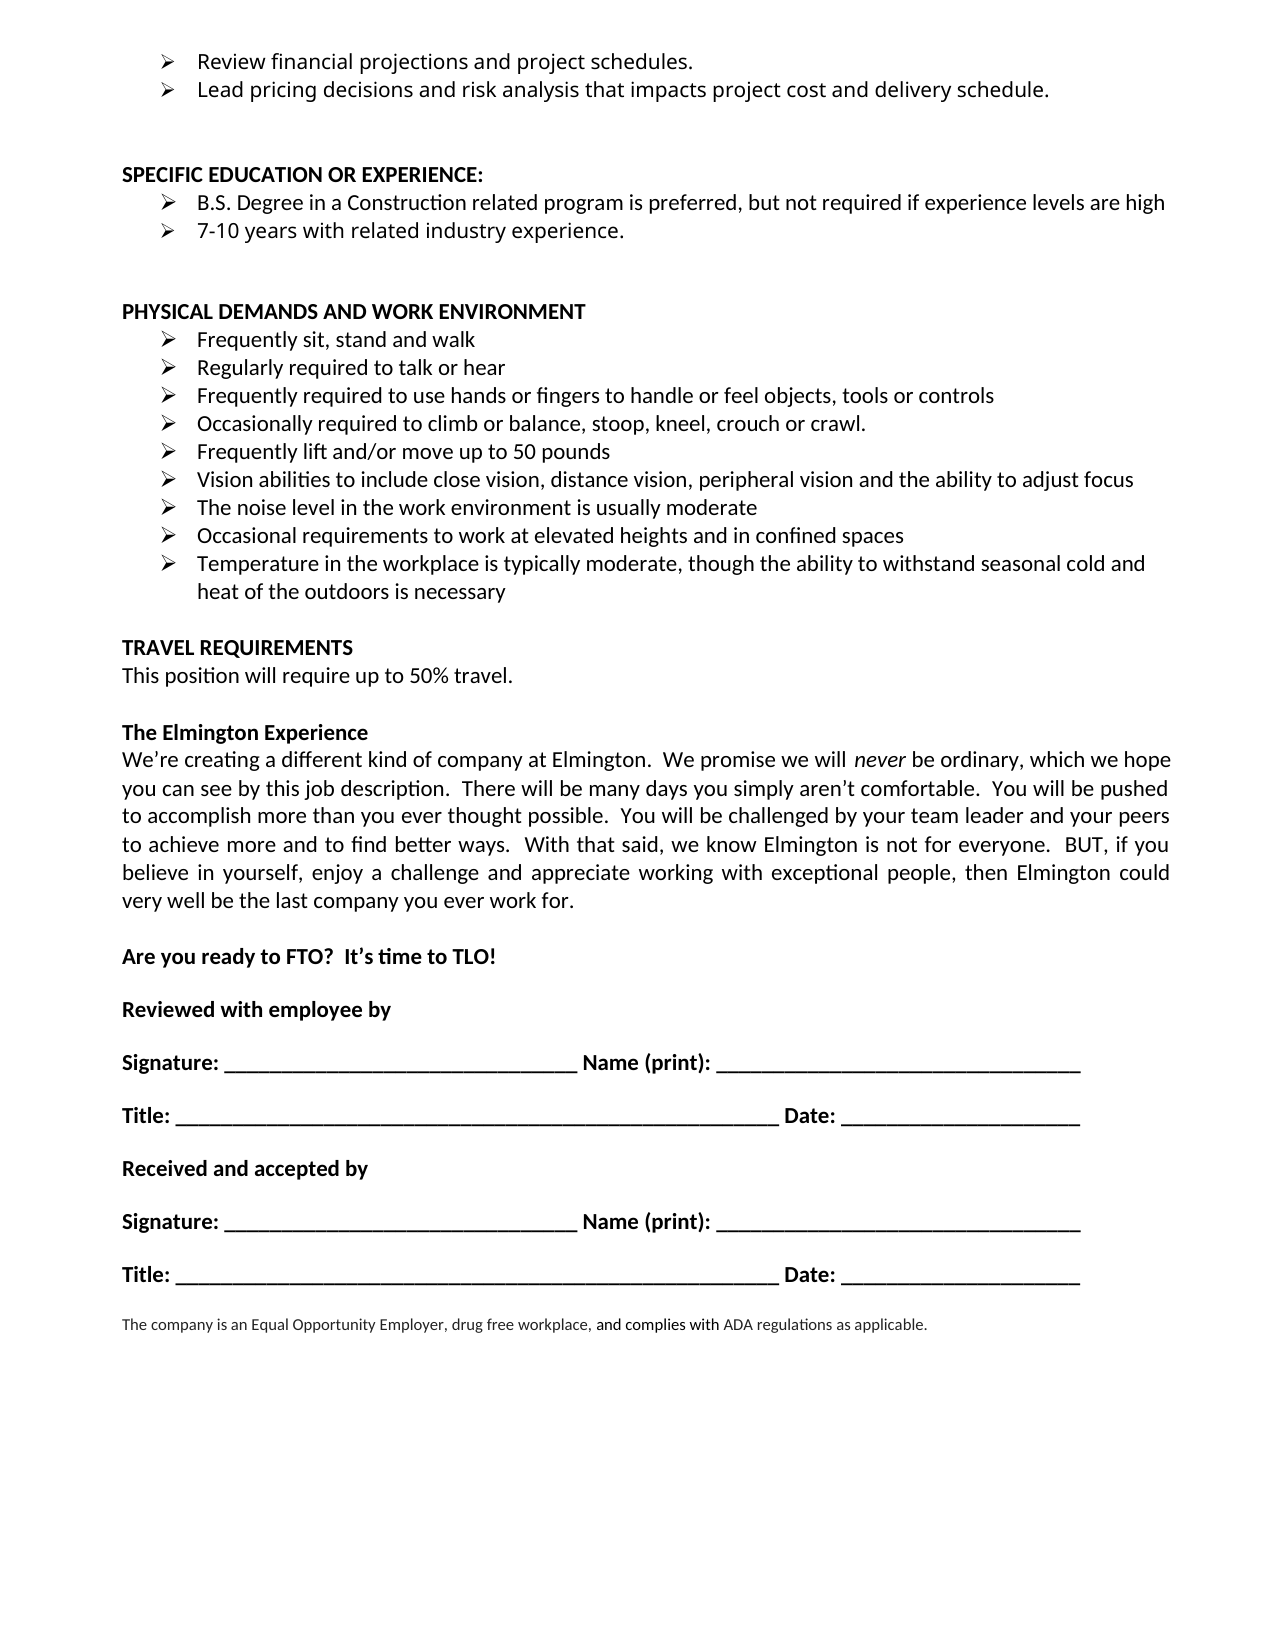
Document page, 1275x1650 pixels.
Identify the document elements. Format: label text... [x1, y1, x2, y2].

text Are you ready to FTO? It’s time to TLO! [122, 942, 1172, 970]
text We’re creating a different kind of company at Elmington. We promise we will never be ordinary, which we hope you can see by this job description. There will be many days you simply aren’t comfortable. You will be pushed to accomplish more than you ever thought possible. You will be challenged by your team leader and your peers to achieve more and to find better ways. With that said, we know Elmington is not for everyone. BUT, if you believe in yourself, enjoy a challenge and appreciate working with exceptional people, then Elmington could very well be the last company you ever work for. [122, 746, 1172, 914]
subtitle Reviewed with employee by [122, 995, 1172, 1023]
subtitle PHYSICAL DEMANDS AND WORK ENVIRONMENT [122, 297, 1172, 325]
list Frequently sit, stand and walk [159, 325, 1172, 353]
text This position will require up to 50% travel. [122, 662, 1172, 689]
list The noise level in the work environment is usually moderate [159, 493, 1172, 521]
subtitle Signature: _______________________________ Name (print): ________________________________ [122, 1207, 1172, 1235]
text The company is an Equal Opportunity Employer, drug free workplace, and complies with ADA regulations as applicable. [122, 1314, 1172, 1335]
text SPECIFIC EDUCATION OR EXPERIENCE: [122, 160, 1172, 188]
subtitle Title: _____________________________________________________ Date: _____________________ [122, 1101, 1172, 1129]
list B.S. Degree in a Construction related program is preferred, but not required if experience levels are high [159, 188, 1172, 216]
subtitle TRAVEL REQUIREMENTS [122, 633, 1172, 662]
subtitle Signature: _______________________________ Name (print): ________________________________ [122, 1048, 1172, 1076]
list Frequently required to use hands or fingers to handle or feel objects, tools or controls [159, 381, 1172, 409]
subtitle Received and accepted by [122, 1154, 1172, 1182]
list Vision abilities to include close vision, distance vision, peripheral vision and the ability to adjust focus [159, 465, 1172, 493]
list 7-10 years with related industry experience. [159, 216, 1172, 244]
list Occasional requirements to work at elevated heights and in confined spaces [159, 521, 1172, 549]
list Occasionally required to climb or balance, stoop, kneel, crouch or crawl. [159, 409, 1172, 437]
list Frequently lift and/or move up to 50 pounds [159, 437, 1172, 465]
list Regularly required to talk or hear [159, 353, 1172, 381]
list Review financial projections and project schedules. [159, 47, 1172, 75]
subtitle Title: _____________________________________________________ Date: _____________________ [122, 1260, 1172, 1288]
text The Elmington Experience [122, 718, 1172, 746]
list Temperature in the workplace is typically moderate, though the ability to withstand seasonal cold and heat of the outdoors is necessary [159, 549, 1172, 606]
list Lead pricing decisions and risk analysis that impacts project cost and delivery schedule. [159, 75, 1172, 104]
